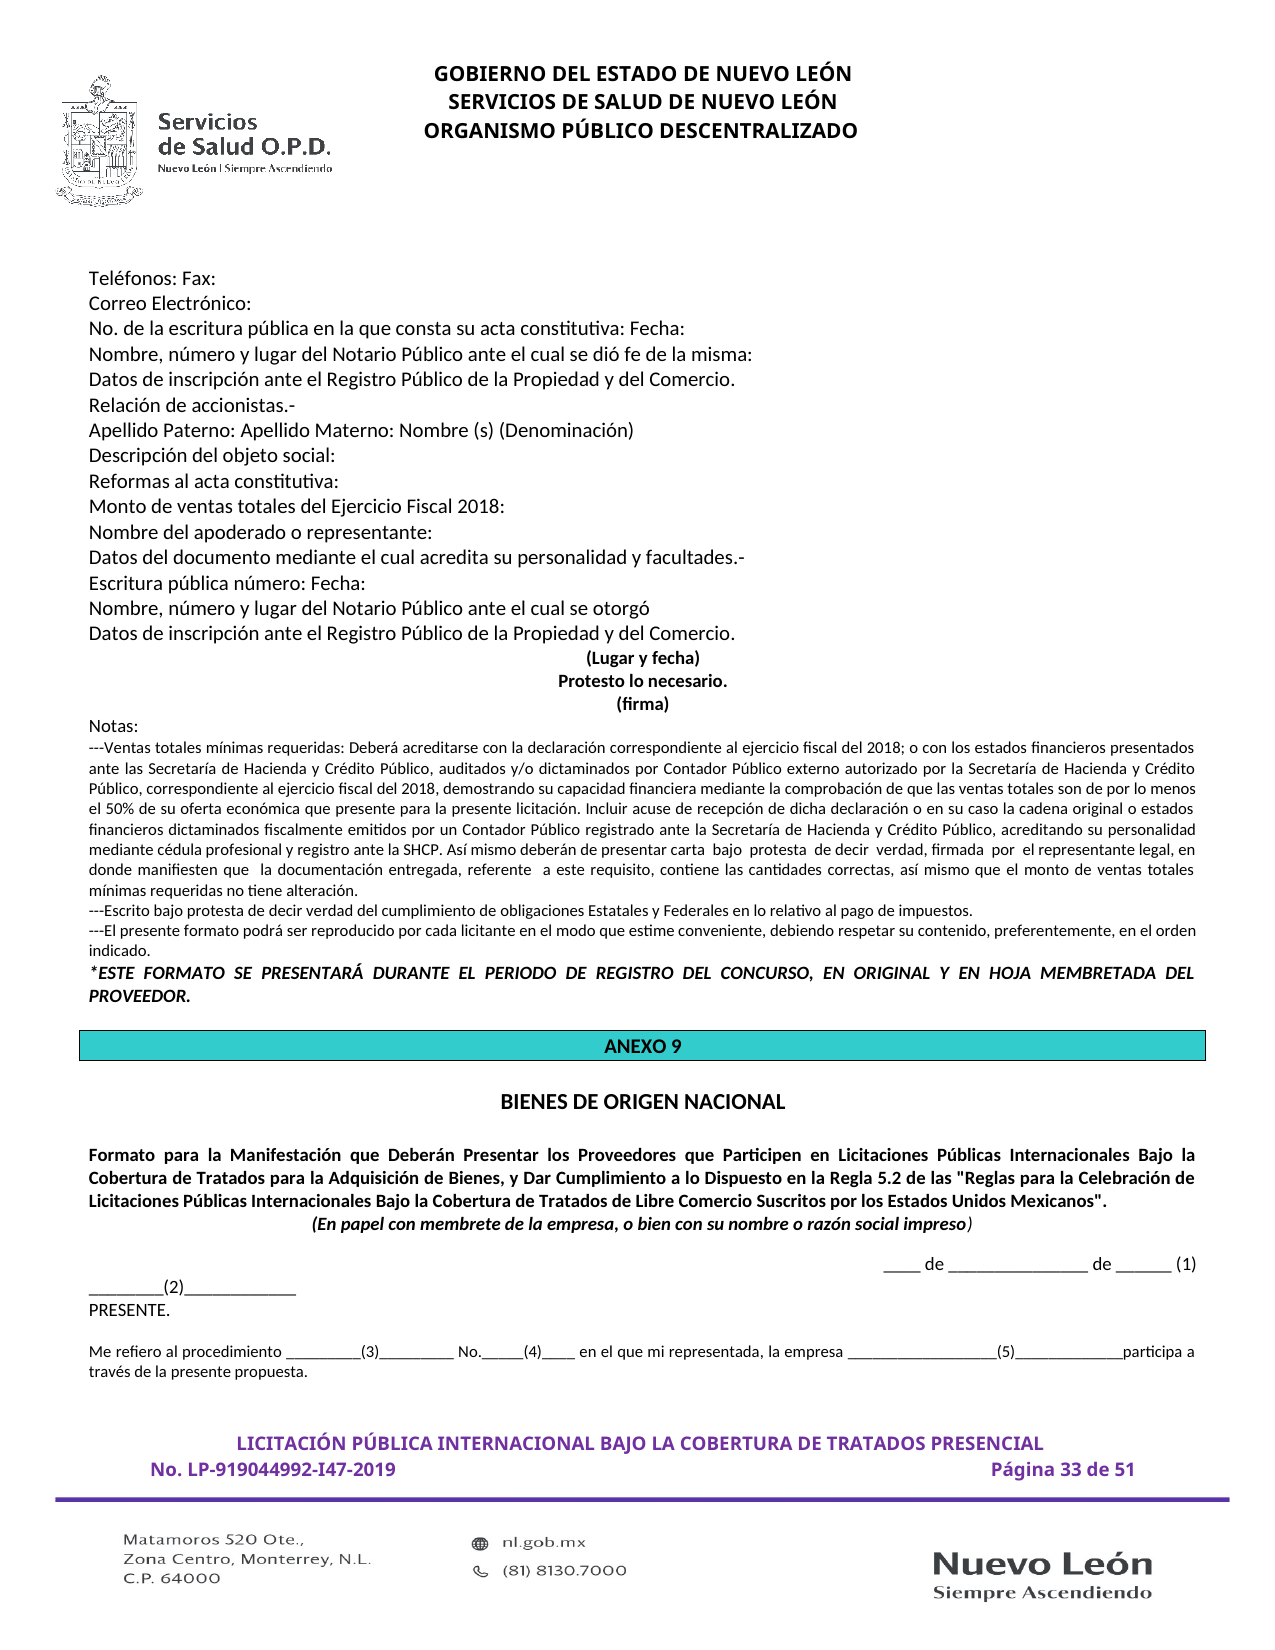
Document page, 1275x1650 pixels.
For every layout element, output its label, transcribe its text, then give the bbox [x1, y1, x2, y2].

text ________(2)____________ [89, 1275, 1197, 1298]
text BIENES DE ORIGEN NACIONAL [89, 1087, 1197, 1115]
text Nombre del apoderado o representante: [89, 519, 1197, 544]
text Protesto lo necesario. [89, 669, 1197, 692]
text No. de la escritura pública en la que consta su acta constitutiva: Fecha: [89, 316, 1197, 341]
text (firma) [89, 692, 1197, 715]
text Relación de accionistas.- [89, 392, 1197, 417]
text Monto de ventas totales del Ejercicio Fiscal 2018: [89, 493, 1197, 519]
text Datos de inscripción ante el Registro Público de la Propiedad y del Comercio. [89, 366, 1197, 392]
text Notas: [89, 715, 1197, 738]
text Descripción del objeto social: [89, 443, 1197, 468]
text Nombre, número y lugar del Notario Público ante el cual se otorgó [89, 595, 1197, 621]
text ANEXO 9 [80, 1031, 1205, 1060]
text *ESTE FORMATO SE PRESENTARÁ DURANTE EL PERIODO DE REGISTRO DEL CONCURSO, EN ORIGINAL Y EN HOJA MEMBRETADA DEL PROVEEDOR. [89, 961, 1197, 1007]
text ---El presente formato podrá ser reproducido por cada licitante en el modo que estime conveniente, debiendo respetar su contenido, preferentemente, en el orden indicado. [89, 920, 1197, 961]
picture [20, 18, 367, 263]
text Datos del documento mediante el cual acredita su personalidad y facultades.- [89, 544, 1197, 570]
text Apellido Paterno: Apellido Materno: Nombre (s) (Denominación) [89, 417, 1197, 443]
text Nombre, número y lugar del Notario Público ante el cual se dió fe de la misma: [89, 341, 1197, 366]
text Escritura pública número: Fecha: [89, 570, 1197, 595]
picture [50, 1492, 1230, 1609]
title Formato para la Manifestación que Deberán Presentar los Proveedores que Participen en Licitaciones Públicas Internacionales Bajo la Cobertura de Tratados para la Adquisición de Bienes, y Dar Cumplimiento a lo Dispuesto en la Regla 5.2 de las "Reglas para la Celebración de Licitaciones Públicas Internacionales Bajo la Cobertura de Tratados de Libre Comercio Suscritos por los Estados Unidos Mexicanos". [89, 1143, 1197, 1212]
text (Lugar y fecha) [89, 646, 1197, 669]
text Datos de inscripción ante el Registro Público de la Propiedad y del Comercio. [89, 621, 1197, 646]
text Reformas al acta constitutiva: [89, 468, 1197, 493]
text ____ de _______________ de ______ (1) [89, 1252, 1197, 1275]
text ---Ventas totales mínimas requeridas: Deberá acreditarse con la declaración correspondiente al ejercicio fiscal del 2018; o con los estados financieros presentados ante las Secretaría de Hacienda y Crédito Público, auditados y/o dictaminados por Contador Público externo autorizado por la Secretaría de Hacienda y Crédito Público, correspondiente al ejercicio fiscal del 2018, demostrando su capacidad financiera mediante la comprobación de que las ventas totales son de por lo menos el 50% de su oferta económica que presente para la presente licitación. Incluir acuse de recepción de dicha declaración o en su caso la cadena original o estados financieros dictaminados fiscalmente emitidos por un Contador Público registrado ante la Secretaría de Hacienda y Crédito Público, acreditando su personalidad mediante cédula profesional y registro ante la SHCP. Así mismo deberán de presentar carta bajo protesta de decir verdad, firmada por el representante legal, en donde manifiesten que la documentación entregada, referente a este requisito, contiene las cantidades correctas, así mismo que el monto de ventas totales mínimas requeridas no tiene alteración. [89, 738, 1197, 900]
text PRESENTE. [89, 1298, 1197, 1321]
text ---Escrito bajo protesta de decir verdad del cumplimiento de obligaciones Estatales y Federales en lo relativo al pago de impuestos. [89, 900, 1197, 920]
text (En papel con membrete de la empresa, o bien con su nombre o razón social impreso) [89, 1212, 1197, 1234]
text Correo Electrónico: [89, 290, 1197, 316]
text Teléfonos: Fax: [89, 265, 1197, 290]
text Me refiero al procedimiento _________(3)_________ No._____(4)____ en el que mi representada, la empresa __________________(5)_____________participa a través de la presente propuesta. [89, 1341, 1197, 1382]
